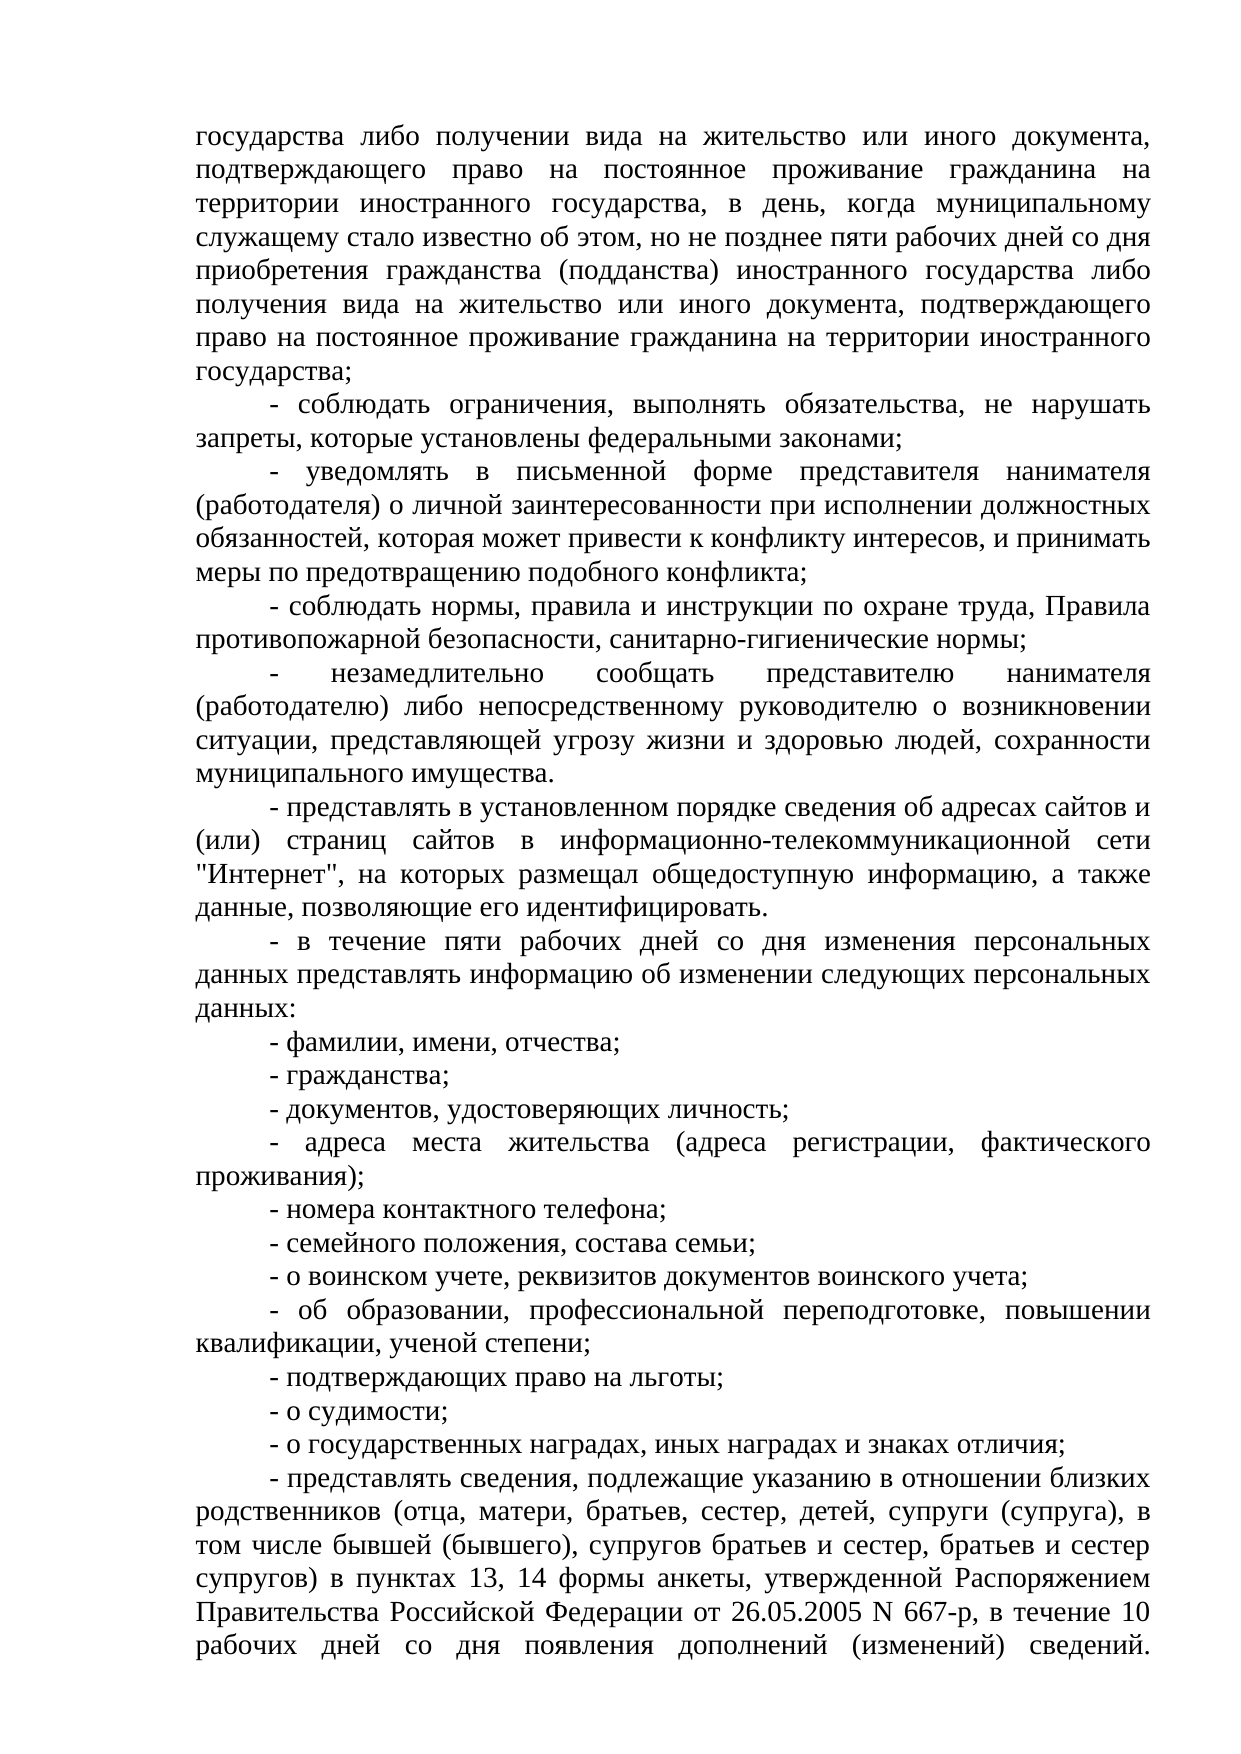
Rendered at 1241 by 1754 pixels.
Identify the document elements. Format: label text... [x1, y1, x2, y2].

text - подтверждающих право на льготы; [195, 1359, 1152, 1393]
text - представлять в установленном порядке сведения об адресах сайтов и (или) страниц сайтов в информационно-телекоммуникационной сети "Интернет", на которых размещал общедоступную информацию, а также данные, позволяющие его идентифицировать. [195, 789, 1152, 923]
text - номера контактного телефона; [195, 1191, 1152, 1225]
text - семейного положения, состава семьи; [195, 1225, 1152, 1258]
text - соблюдать ограничения, выполнять обязательства, не нарушать запреты, которые установлены федеральными законами; [195, 386, 1152, 453]
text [195, 118, 1152, 386]
text - фамилии, имени, отчества; [195, 1024, 1152, 1057]
text - о воинском учете, реквизитов документов воинского учета; [195, 1258, 1152, 1292]
text - о государственных наградах, иных наградах и знаках отличия; [195, 1426, 1152, 1460]
text - об образовании, профессиональной переподготовке, повышении квалификации, ученой степени; [195, 1292, 1152, 1359]
text - адреса места жительства (адреса регистрации, фактического проживания); [195, 1124, 1152, 1191]
text - незамедлительно сообщать представителю нанимателя (работодателю) либо непосредственному руководителю о возникновении ситуации, представляющей угрозу жизни и здоровью людей, сохранности муниципального имущества. [195, 655, 1152, 789]
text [195, 1460, 1152, 1661]
text - соблюдать нормы, правила и инструкции по охране труда, Правила противопожарной безопасности, санитарно-гигиенические нормы; [195, 588, 1152, 655]
text - документов, удостоверяющих личность; [195, 1091, 1152, 1124]
text - в течение пяти рабочих дней со дня изменения персональных данных представлять информацию об изменении следующих персональных данных: [195, 923, 1152, 1024]
text - гражданства; [195, 1057, 1152, 1091]
text - о судимости; [195, 1393, 1152, 1426]
text - уведомлять в письменной форме представителя нанимателя (работодателя) о личной заинтересованности при исполнении должностных обязанностей, которая может привести к конфликту интересов, и принимать меры по предотвращению подобного конфликта; [195, 453, 1152, 588]
